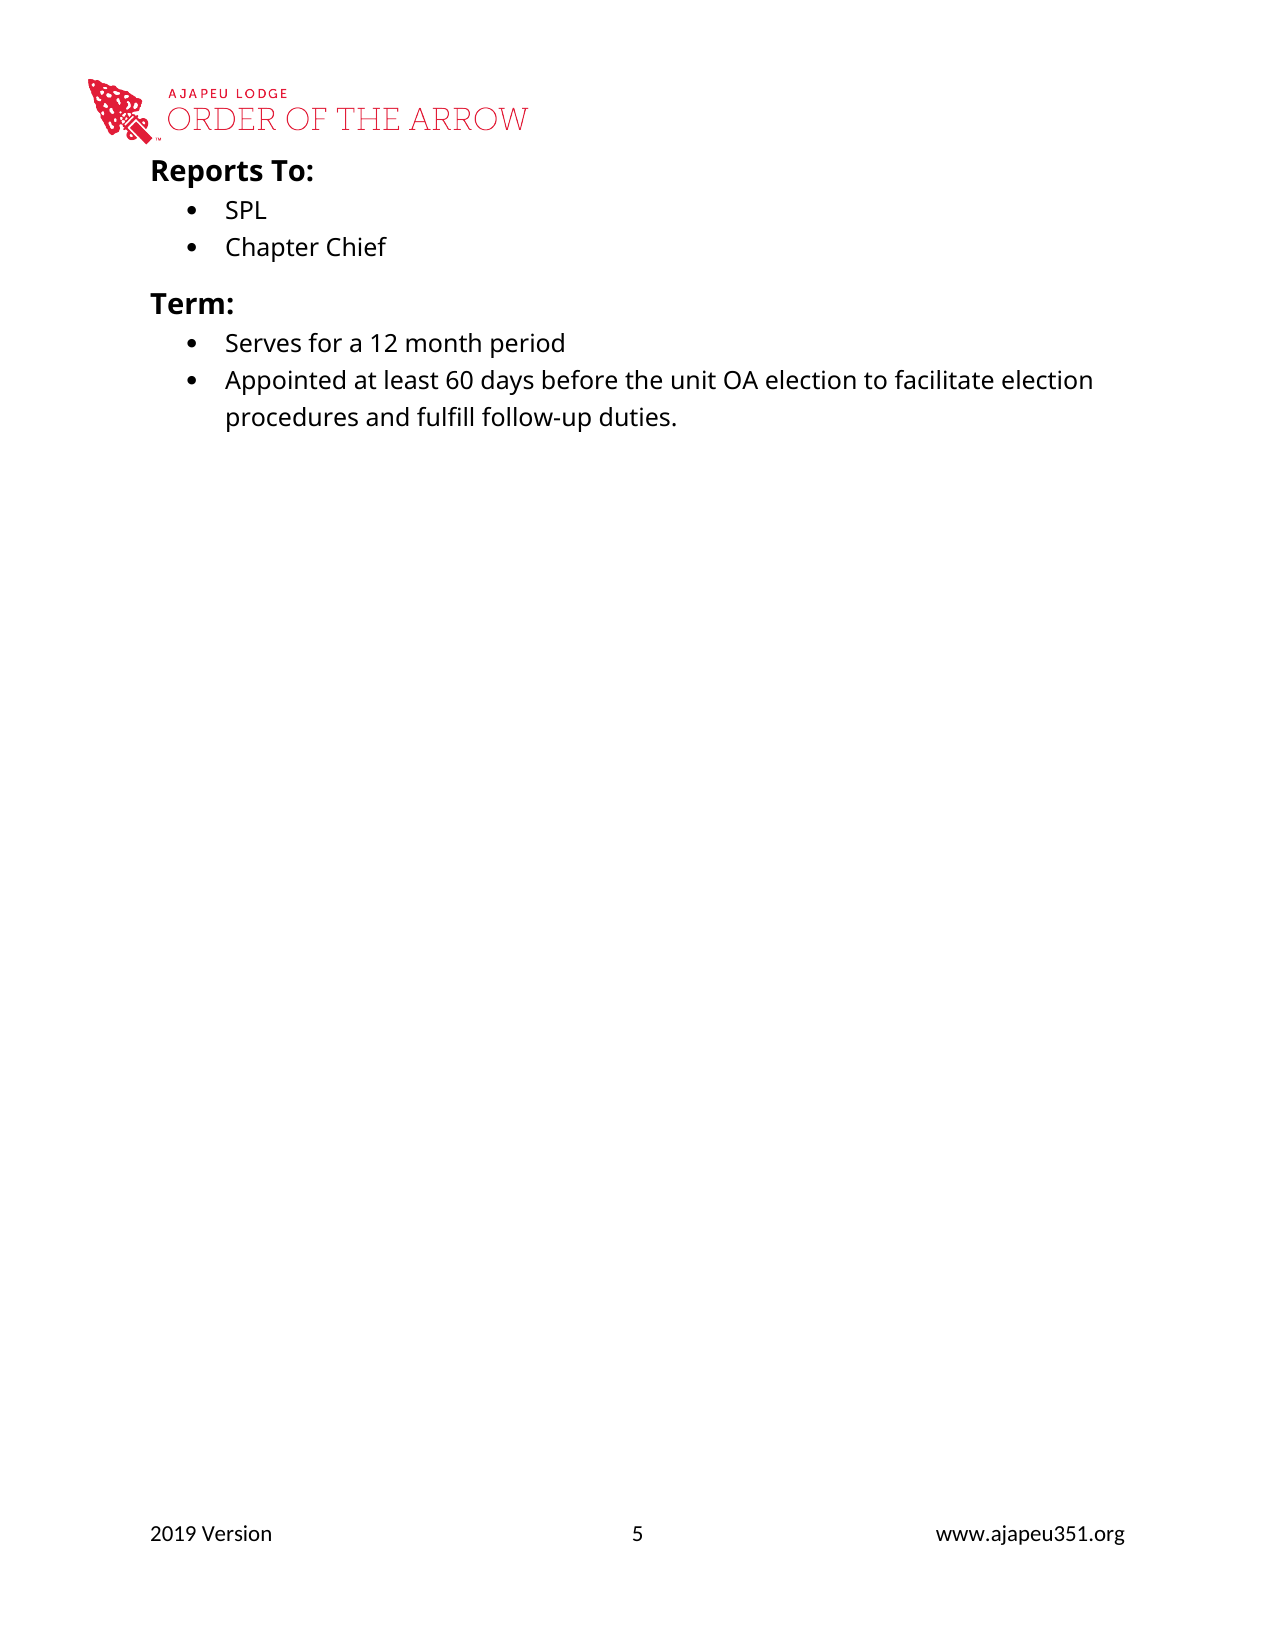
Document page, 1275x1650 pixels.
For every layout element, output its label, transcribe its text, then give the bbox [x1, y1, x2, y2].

list Serves for a 12 month period [187, 326, 1125, 360]
text Term: [150, 283, 1125, 323]
list Appointed at least 60 days before the unit OA election to facilitate election procedures and fulfill follow-up duties. [187, 363, 1125, 433]
picture [81, 75, 532, 150]
list SPL [187, 193, 1125, 227]
list Chapter Chief [187, 229, 1125, 264]
text Reports To: [150, 150, 1125, 190]
